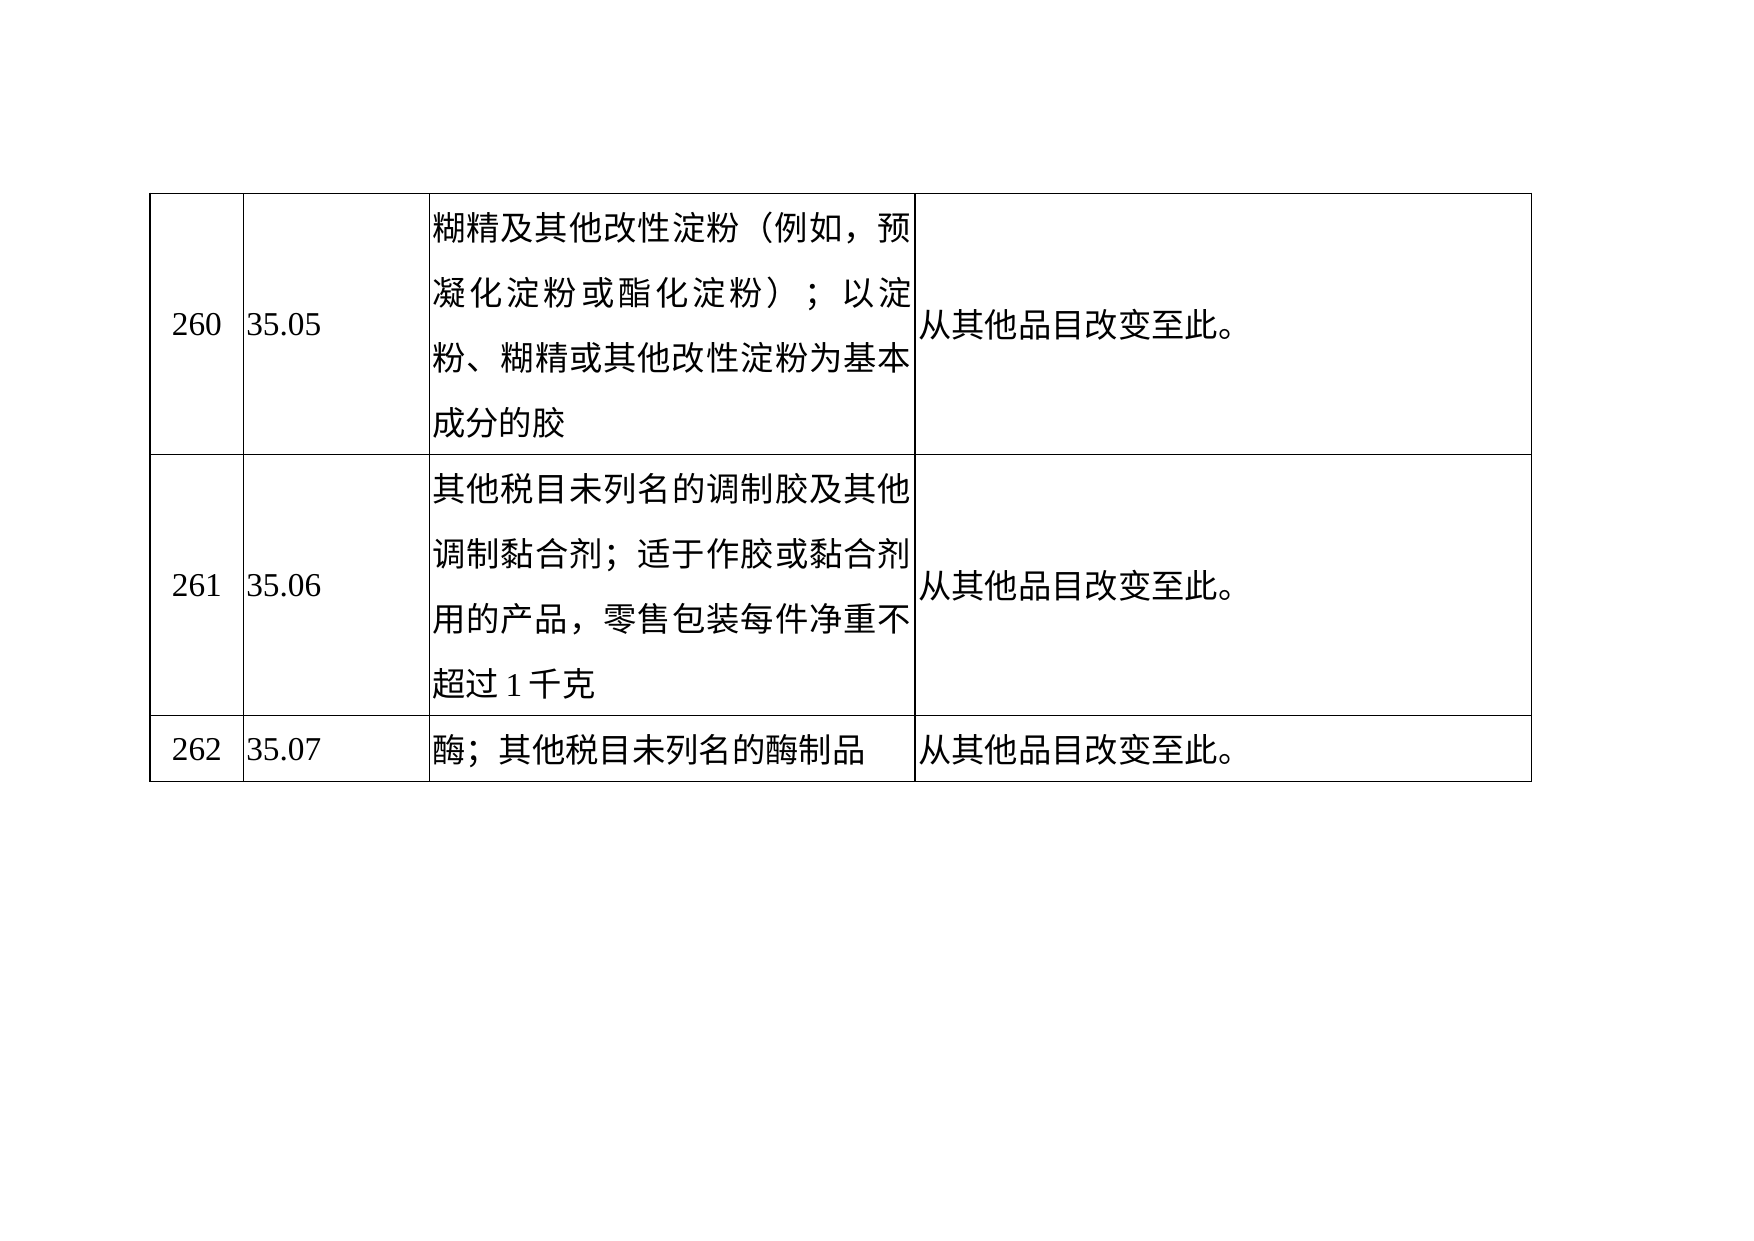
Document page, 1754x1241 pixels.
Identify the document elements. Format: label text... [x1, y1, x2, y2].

table_cell 酶；其他税目未列名的酶制品 [430, 716, 914, 781]
table_cell 糊精及其他改性淀粉（例如，预凝化淀粉或酯化淀粉）；以淀粉、糊精或其他改性淀粉为基本成分的胶 [430, 194, 914, 453]
table_cell 261 [151, 455, 243, 714]
table_cell 35.05 [244, 194, 429, 453]
table_cell 从其他品目改变至此。 [916, 716, 1531, 781]
table_cell 35.07 [244, 716, 429, 781]
table_cell 从其他品目改变至此。 [916, 194, 1531, 453]
table_cell 262 [151, 716, 243, 781]
table_cell 从其他品目改变至此。 [916, 455, 1531, 714]
table_cell 260 [151, 194, 243, 453]
table_cell 其他税目未列名的调制胶及其他调制黏合剂；适于作胶或黏合剂用的产品，零售包装每件净重不超过1千克 [430, 455, 914, 714]
table_cell 35.06 [244, 455, 429, 714]
